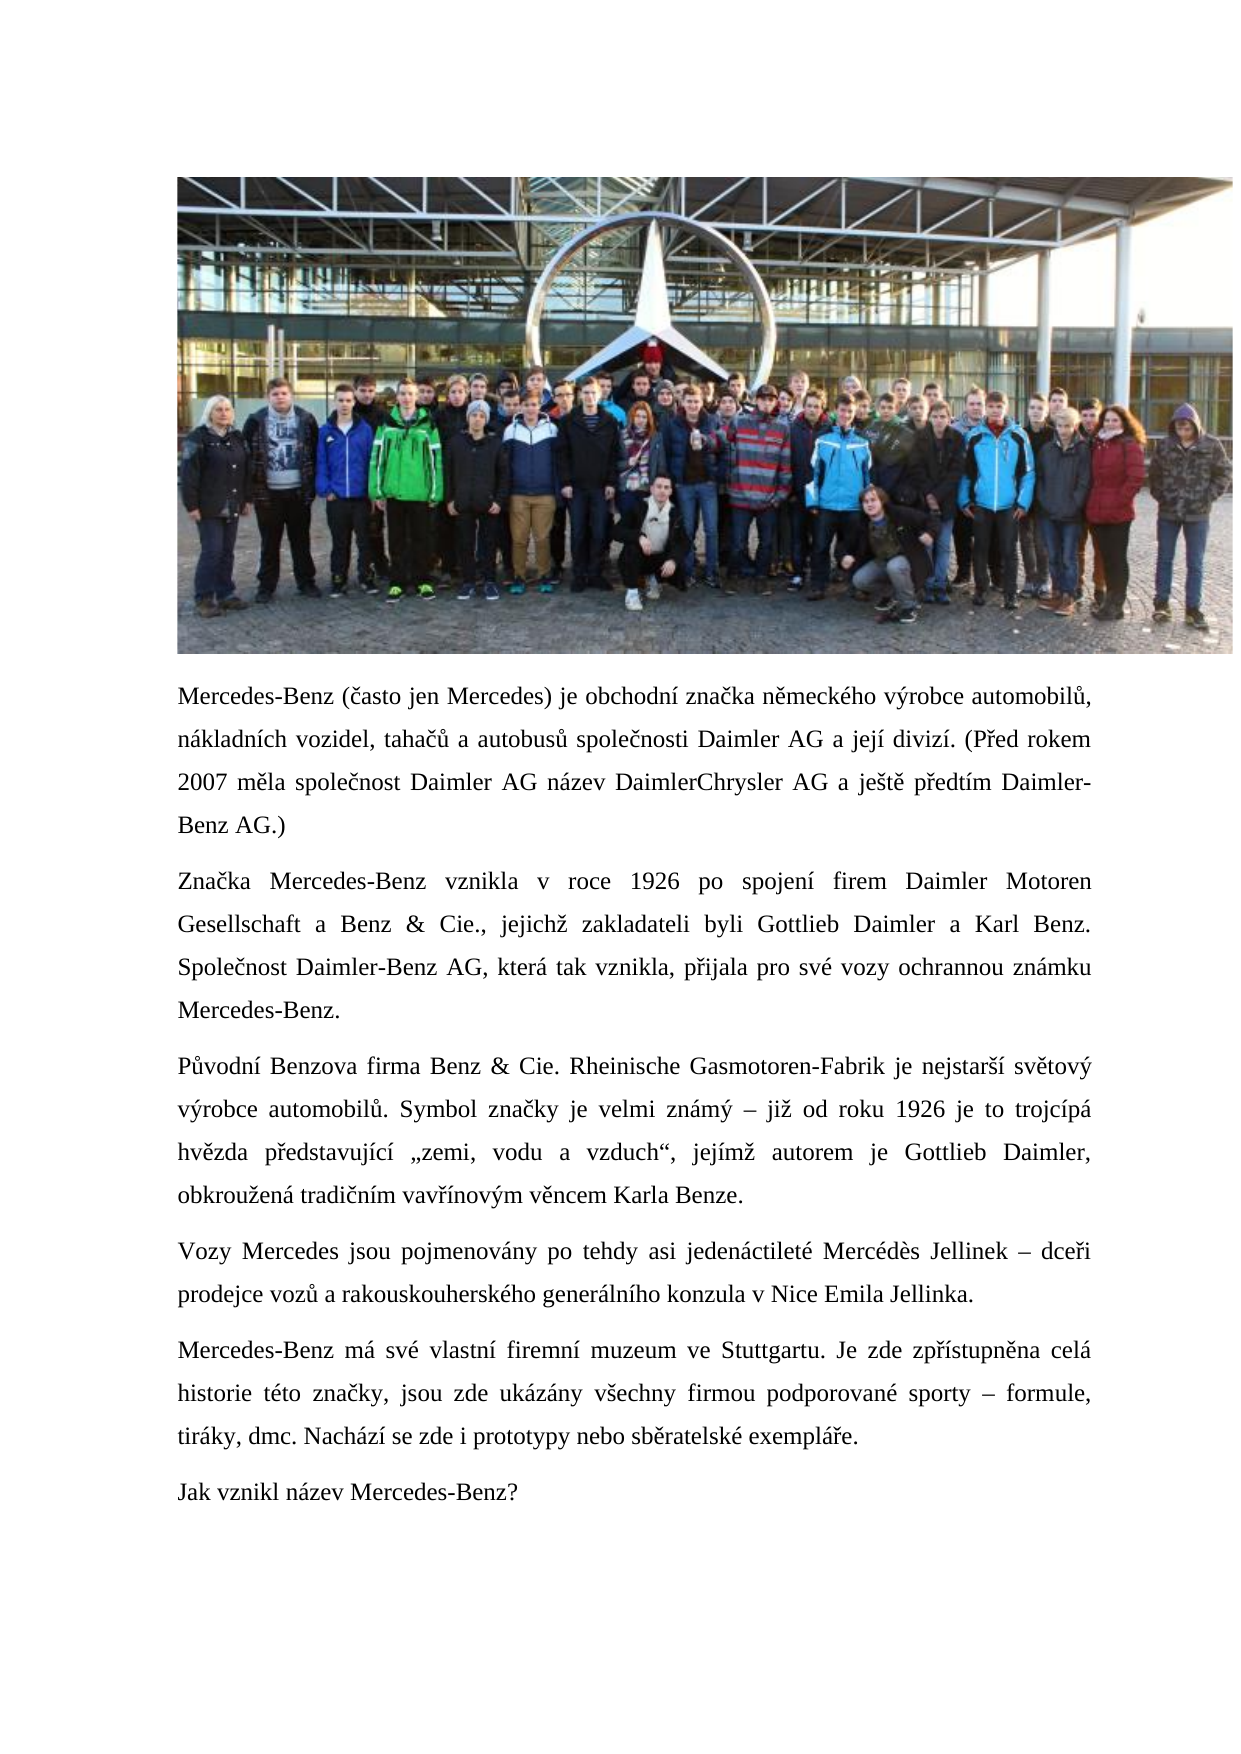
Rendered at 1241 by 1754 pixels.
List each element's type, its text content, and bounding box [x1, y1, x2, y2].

text Jak vznikl název Mercedes-Benz? [177, 1477, 1092, 1505]
picture [177, 177, 1233, 654]
text Značka Mercedes-Benz vznikla v roce 1926 po spojení firem Daimler Motoren Gesellschaft a Benz & Cie., jejichž zakladateli byli Gottlieb Daimler a Karl Benz. Společnost Daimler-Benz AG, která tak vznikla, přijala pro své vozy ochrannou známku Mercedes-Benz. [177, 866, 1092, 1024]
text Vozy Mercedes jsou pojmenovány po tehdy asi jedenáctileté Mercédès Jellinek – dceři prodejce vozů a rakouskouherského generálního konzula v Nice Emila Jellinka. [177, 1236, 1092, 1308]
text Mercedes-Benz má své vlastní firemní muzeum ve Stuttgartu. Je zde zpřístupněna celá historie této značky, jsou zde ukázány všechny firmou podporované sporty – formule, tiráky, dmc. Nachází se zde i prototypy nebo sběratelské exempláře. [177, 1335, 1092, 1450]
text Mercedes-Benz (často jen Mercedes) je obchodní značka německého výrobce automobilů, nákladních vozidel, tahačů a autobusů společnosti Daimler AG a její divizí. (Před rokem 2007 měla společnost Daimler AG název DaimlerChrysler AG a ještě předtím Daimler-Benz AG.) [177, 681, 1092, 839]
text Původní Benzova firma Benz & Cie. Rheinische Gasmotoren-Fabrik je nejstarší světový výrobce automobilů. Symbol značky je velmi známý – již od roku 1926 je to trojcípá hvězda představující „zemi, vodu a vzduch“, jejímž autorem je Gottlieb Daimler, obkroužená tradičním vavřínovým věncem Karla Benze. [177, 1051, 1092, 1209]
